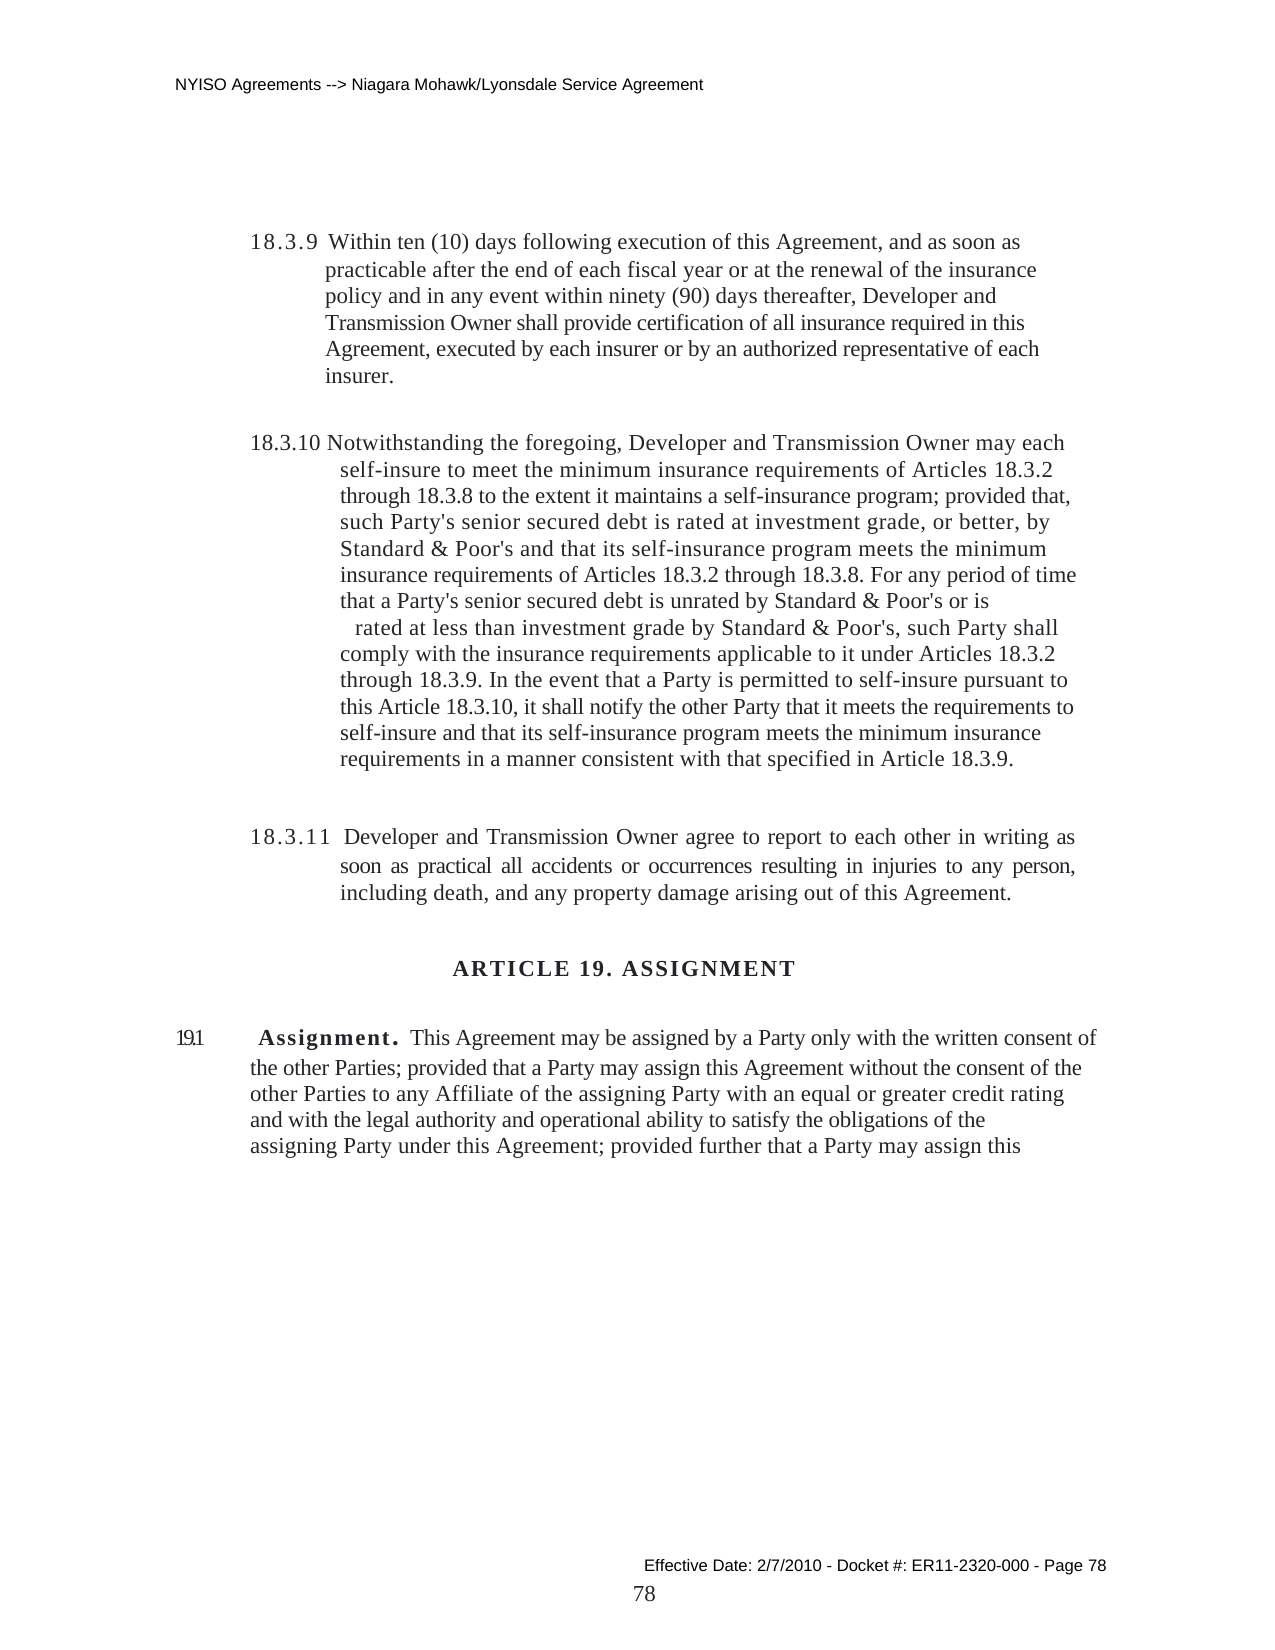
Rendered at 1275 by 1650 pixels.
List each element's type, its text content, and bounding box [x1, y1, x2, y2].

text 18.3.11 Developer and Transmission Owner agree to report to each other in writing as soon as practical all accidents or occurrences resulting in injuries to any person, including death, and any property damage arising out of this Agreement. [250, 817, 1076, 905]
text ARTICLE 19. ASSIGNMENT [452, 958, 1106, 981]
text 18.3.10 Notwithstanding the foregoing, Developer and Transmission Owner may each self-insure to meet the minimum insurance requirements of Articles 18.3.2 through 18.3.8 to the extent it maintains a self-insurance program; provided that, such Party's senior secured debt is rated at investment grade, or better, by Standard & Poor's and that its self-insurance program meets the minimum insurance requirements of Articles 18.3.2 through 18.3.8. For any period of time that a Party's senior secured debt is unrated by Standard & Poor's or is [250, 429, 1099, 614]
text 18.3.9 Within ten (10) days following execution of this Agreement, and as soon as practicable after the end of each fiscal year or at the renewal of the insurance policy and in any event within ninety (90) days thereafter, Developer and Transmission Owner shall provide certification of all insurance required in this Agreement, executed by each insurer or by an authorized representative of each insurer. [250, 225, 1076, 388]
text the other Parties; provided that a Party may assign this Agreement without the consent of the other Parties to any Affiliate of the assigning Party with an equal or greater credit rating [250, 1053, 1106, 1106]
text 19.1 Assignment. This Agreement may be assigned by a Party only with the written consent of [175, 1018, 1106, 1053]
text and with the legal authority and operational ability to satisfy the obligations of the assigning Party under this Agreement; provided further that a Party may assign this [250, 1106, 1031, 1159]
text rated at less than investment grade by Standard & Poor's, such Party shall comply with the insurance requirements applicable to it under Articles 18.3.2 through 18.3.9. In the event that a Party is permitted to self-insure pursuant to this Article 18.3.10, it shall notify the other Party that it meets the requirements to self-insure and that its self-insurance program meets the minimum insurance requirements in a manner consistent with that specified in Article 18.3.9. [340, 614, 1099, 772]
